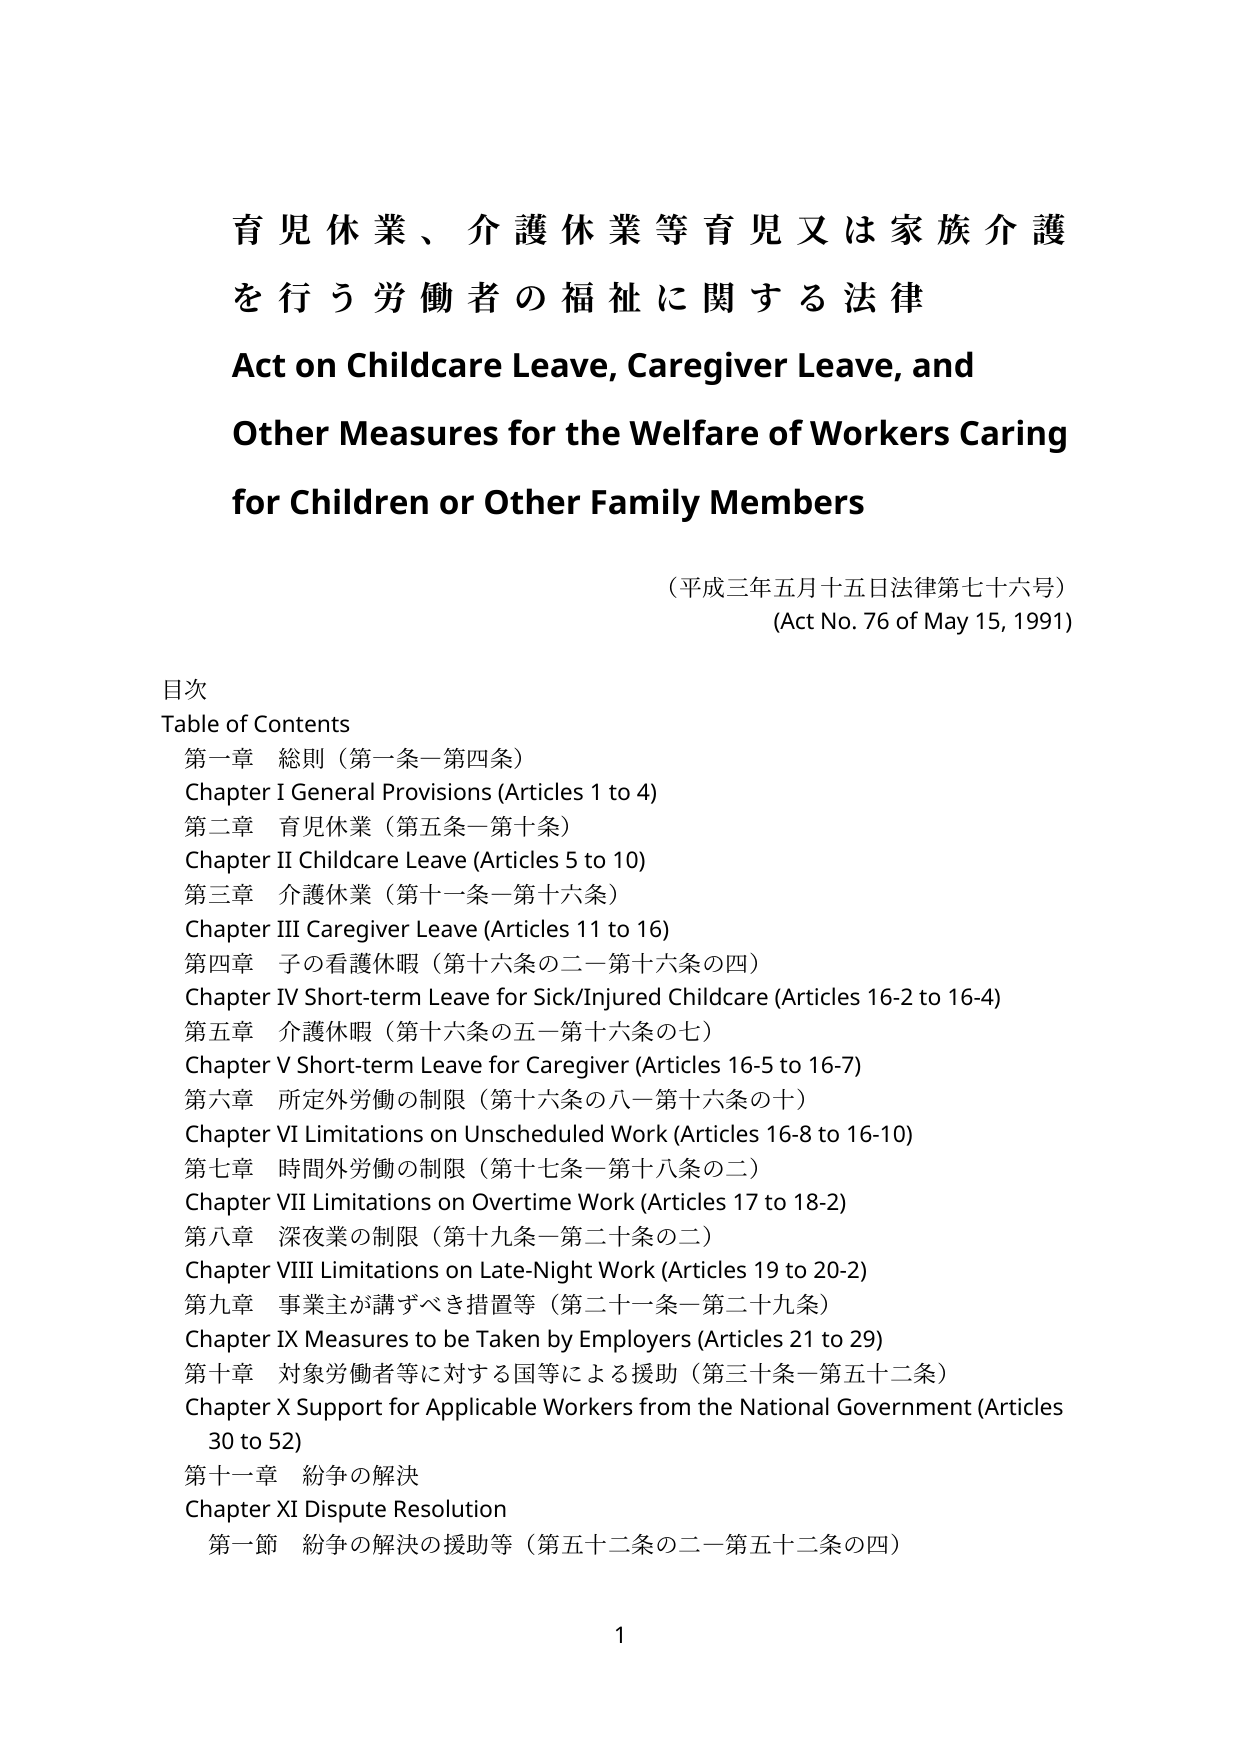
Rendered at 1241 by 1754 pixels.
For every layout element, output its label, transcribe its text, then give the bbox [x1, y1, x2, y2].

text Chapter X Support for Applicable Workers from the National Government (Articles 30 to 52) [184, 1389, 1079, 1458]
text 第八章 深夜業の制限（第十九条―第二十条の二） [184, 1219, 1079, 1253]
text 第一節 紛争の解決の援助等（第五十二条の二―第五十二条の四） [207, 1526, 1079, 1560]
text 育児休業、介護休業等育児又は家族介護を行う労働者の福祉に関する法律 [230, 194, 1079, 330]
text （平成三年五月十五日法律第七十六号） [161, 569, 1079, 604]
text 第九章 事業主が講ずべき措置等（第二十一条―第二十九条） [184, 1287, 1079, 1321]
text Table of Contents [161, 706, 1079, 740]
text Chapter VIII Limitations on Late-Night Work (Articles 19 to 20-2) [184, 1253, 1079, 1287]
text Chapter VII Limitations on Overtime Work (Articles 17 to 18-2) [184, 1184, 1079, 1219]
text Chapter IX Measures to be Taken by Employers (Articles 21 to 29) [184, 1321, 1079, 1355]
text 目次 [161, 672, 1079, 706]
text Chapter II Childcare Leave (Articles 5 to 10) [184, 843, 1079, 877]
text 第七章 時間外労働の制限（第十七条―第十八条の二） [184, 1150, 1079, 1184]
text 第四章 子の看護休暇（第十六条の二―第十六条の四） [184, 945, 1079, 979]
text 第二章 育児休業（第五条―第十条） [184, 809, 1079, 843]
text 第十一章 紛争の解決 [184, 1458, 1079, 1492]
text Chapter VI Limitations on Unscheduled Work (Articles 16-8 to 16-10) [184, 1116, 1079, 1150]
text 第一章 総則（第一条―第四条） [184, 740, 1079, 774]
text 第十章 対象労働者等に対する国等による援助（第三十条―第五十二条） [184, 1355, 1079, 1389]
text Act on Childcare Leave, Caregiver Leave, and Other Measures for the Welfare of Workers Caring for Children or Other Family Members [230, 330, 1079, 535]
text Chapter V Short-term Leave for Caregiver (Articles 16-5 to 16-7) [184, 1048, 1079, 1082]
text Chapter I General Provisions (Articles 1 to 4) [184, 774, 1079, 809]
text 第六章 所定外労働の制限（第十六条の八―第十六条の十） [184, 1082, 1079, 1116]
text Chapter XI Dispute Resolution [184, 1492, 1079, 1526]
text (Act No. 76 of May 15, 1991) [161, 604, 1079, 638]
text 第三章 介護休業（第十一条―第十六条） [184, 877, 1079, 911]
text Chapter III Caregiver Leave (Articles 11 to 16) [184, 911, 1079, 945]
text 第五章 介護休暇（第十六条の五―第十六条の七） [184, 1014, 1079, 1048]
text Chapter IV Short-term Leave for Sick/Injured Childcare (Articles 16-2 to 16-4) [184, 979, 1079, 1014]
